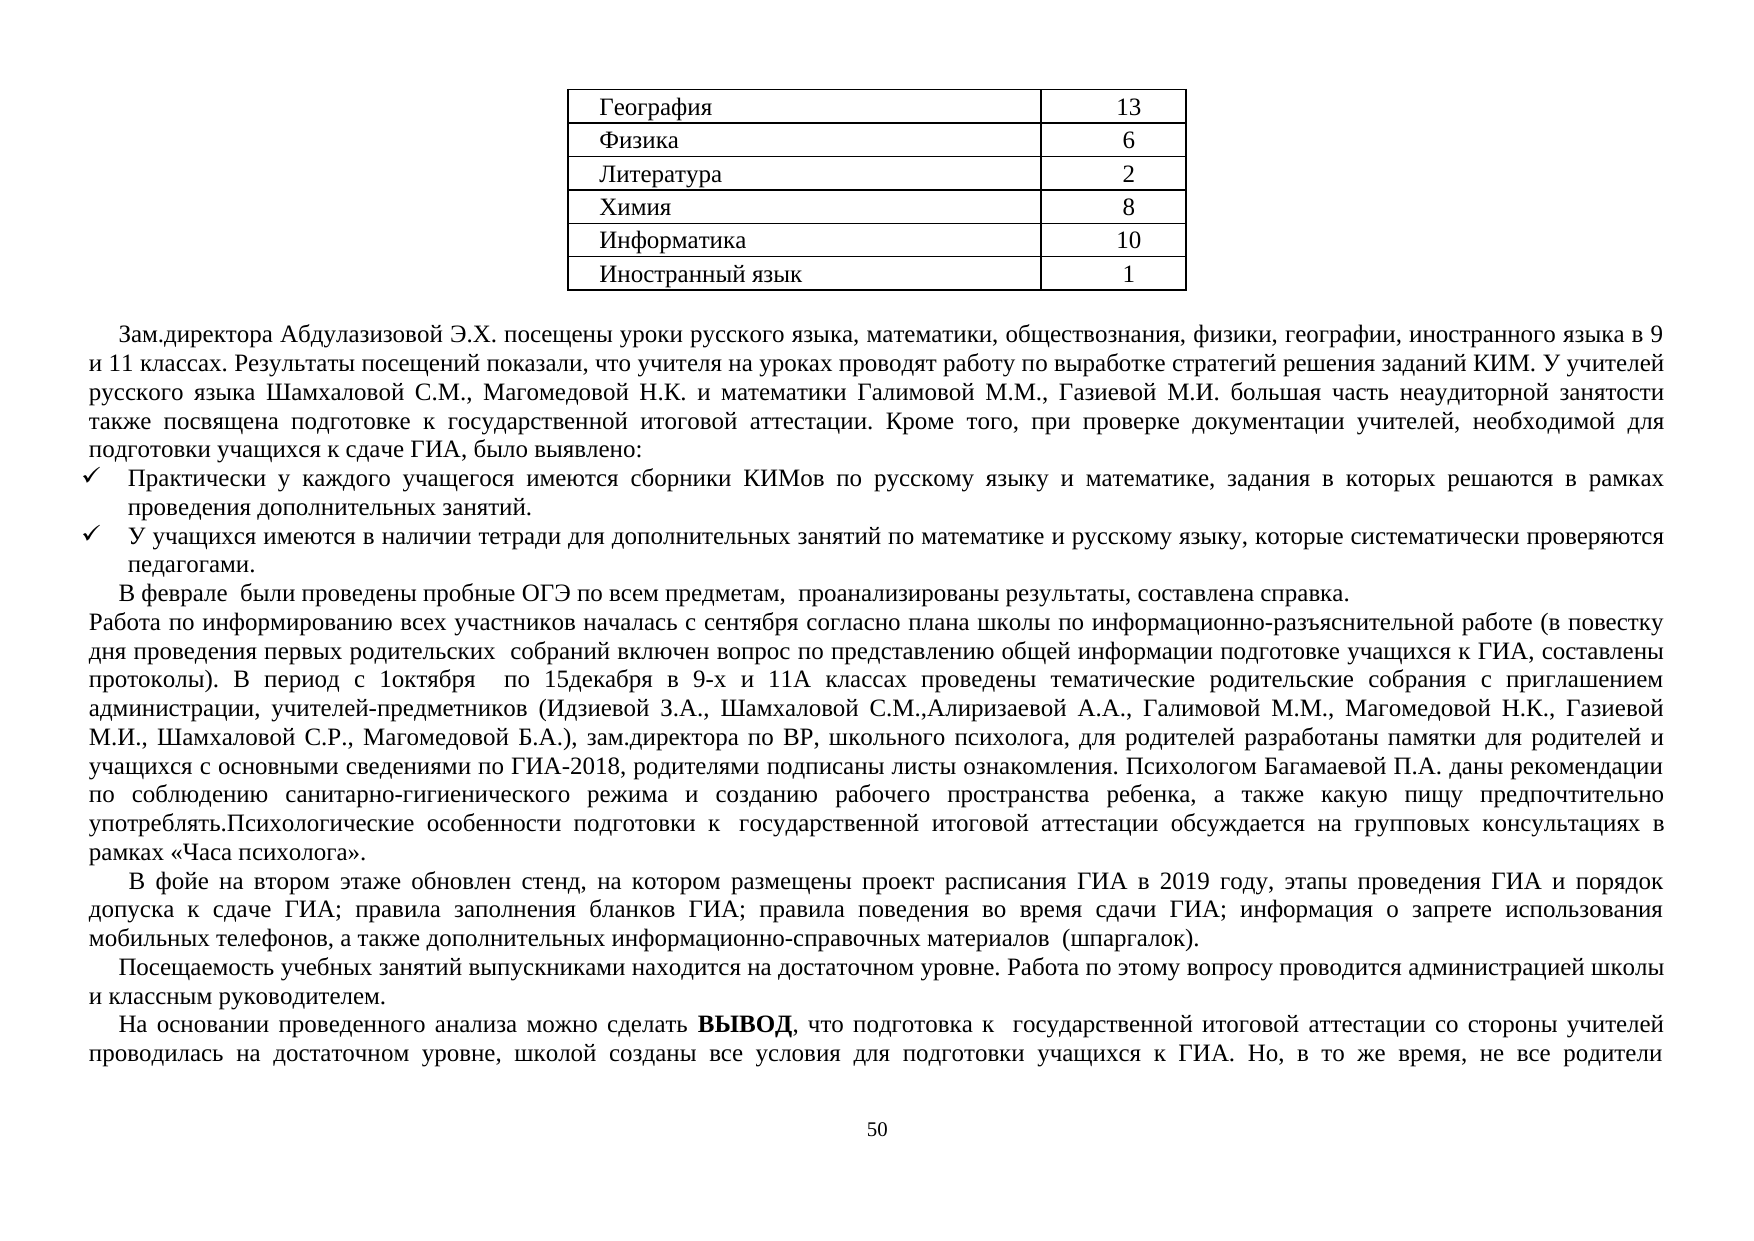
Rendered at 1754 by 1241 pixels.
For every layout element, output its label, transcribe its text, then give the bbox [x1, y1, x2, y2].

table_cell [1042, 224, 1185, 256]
text Зам.директора Абдулазизовой Э.Х. посещены уроки русского языка, математики, обществознания, физики, географии, иностранного языка в 9 и 11 классах. Результаты посещений показали, что учителя на уроках проводят работу по выработке стратегий решения заданий КИМ. У учителей русского языка Шамхаловой С.М., Магомедовой Н.К. и математики Галимовой М.М., Газиевой М.И. большая часть неаудиторной занятости также посвящена подготовке к государственной итоговой аттестации. Кроме того, при проверке документации учителей, необходимой для подготовки учащихся к сдаче ГИА, было выявлено: [89, 319, 1665, 463]
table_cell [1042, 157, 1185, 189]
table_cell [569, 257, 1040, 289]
text Посещаемость учебных занятий выпускниками находится на достаточном уровне. Работа по этому вопросу проводится администрацией школы и классным руководителем. [89, 952, 1665, 1009]
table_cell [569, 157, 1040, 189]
list У учащихся имеются в наличии тетради для дополнительных занятий по математике и русскому языку, которые систематически проверяются педагогами. [81, 521, 1665, 578]
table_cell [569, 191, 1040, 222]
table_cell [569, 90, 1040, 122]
text В фойе на втором этаже обновлен стенд, на котором размещены проект расписания ГИА в 2019 году, этапы проведения ГИА и порядок допуска к сдаче ГИА; правила заполнения бланков ГИА; правила поведения во время сдачи ГИА; информация о запрете использования мобильных телефонов, а также дополнительных информационно-справочных материалов (шпаргалок). [89, 866, 1665, 952]
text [89, 1009, 1665, 1067]
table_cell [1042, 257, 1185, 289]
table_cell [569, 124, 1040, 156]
list Практически у каждого учащегося имеются сборники КИМов по русскому языку и математике, задания в которых решаются в рамках проведения дополнительных занятий. [81, 463, 1665, 521]
text В феврале были проведены пробные ОГЭ по всем предметам, проанализированы результаты, составлена справка. [89, 578, 1665, 607]
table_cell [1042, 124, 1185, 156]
text Работа по информированию всех участников началась с сентября согласно плана школы по информационно-разъяснительной работе (в повестку дня проведения первых родительских собраний включен вопрос по представлению общей информации подготовке учащихся к ГИА, составлены протоколы). В период с 1октября по 15декабря в 9-х и 11А классах проведены тематические родительские собрания с приглашением администрации, учителей-предметников (Идзиевой З.А., Шамхаловой С.М.,Алиризаевой А.А., Галимовой М.М., Магомедовой Н.К., Газиевой М.И., Шамхаловой С.Р., Магомедовой Б.А.), зам.директора по ВР, школьного психолога, для родителей разработаны памятки для родителей и учащихся с основными сведениями по ГИА-2018, родителями подписаны листы ознакомления. Психологом Багамаевой П.А. даны рекомендации по соблюдению санитарно-гигиенического режима и созданию рабочего пространства ребенка, а также какую пищу предпочтительно употреблять.Психологические особенности подготовки к государственной итоговой аттестации обсуждается на групповых консультациях в рамках «Часа психолога». [89, 607, 1665, 866]
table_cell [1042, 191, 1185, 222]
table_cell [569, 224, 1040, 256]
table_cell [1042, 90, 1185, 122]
